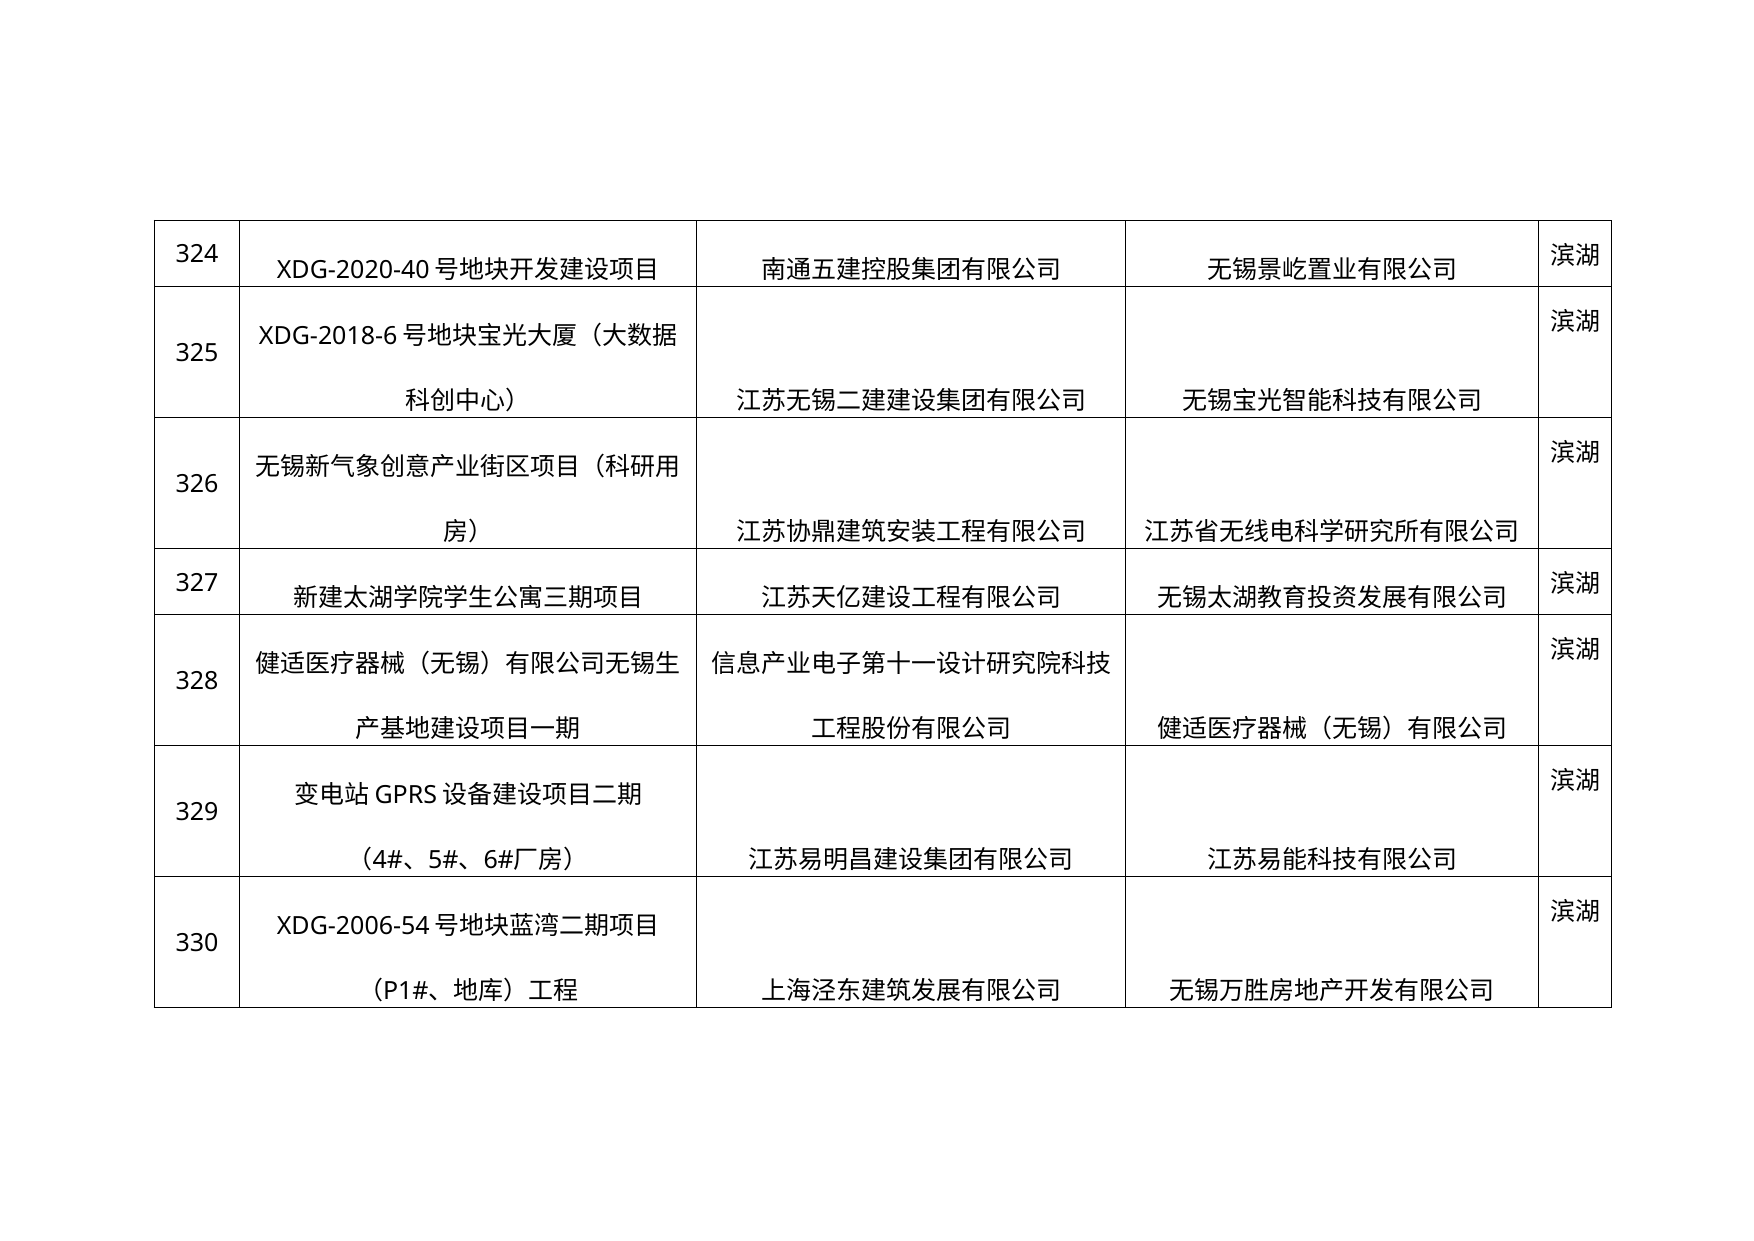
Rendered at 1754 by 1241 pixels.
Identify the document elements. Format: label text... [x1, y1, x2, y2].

table_cell 江苏无锡二建建设集团有限公司 [697, 287, 1125, 417]
table_cell 南通五建控股集团有限公司 [697, 221, 1125, 286]
table_cell 无锡新气象创意产业街区项目（科研用房） [240, 418, 696, 548]
table_cell 328 [155, 615, 239, 745]
table_cell 江苏省无线电科学研究所有限公司 [1126, 418, 1538, 548]
table_cell 江苏协鼎建筑安装工程有限公司 [697, 418, 1125, 548]
table_cell 滨湖 [1539, 549, 1611, 614]
table_cell 江苏易明昌建设集团有限公司 [697, 746, 1125, 876]
table_cell 滨湖 [1539, 877, 1611, 1007]
table_cell XDG-2006-54号地块蓝湾二期项目（P1#、地库）工程 [240, 877, 696, 1007]
table_cell 信息产业电子第十一设计研究院科技工程股份有限公司 [697, 615, 1125, 745]
table_cell 健适医疗器械（无锡）有限公司 [1126, 615, 1538, 745]
table_cell 无锡景屹置业有限公司 [1126, 221, 1538, 286]
table_cell XDG-2020-40号地块开发建设项目 [240, 221, 696, 286]
table_cell 滨湖 [1539, 746, 1611, 876]
table_cell 325 [155, 287, 239, 417]
table_cell 324 [155, 221, 239, 286]
table_cell 滨湖 [1539, 418, 1611, 548]
table_cell 滨湖 [1539, 287, 1611, 417]
table_cell 329 [155, 746, 239, 876]
table_cell 健适医疗器械（无锡）有限公司无锡生产基地建设项目一期 [240, 615, 696, 745]
table_cell 无锡宝光智能科技有限公司 [1126, 287, 1538, 417]
table_cell 无锡万胜房地产开发有限公司 [1126, 877, 1538, 1007]
table_cell 上海泾东建筑发展有限公司 [697, 877, 1125, 1007]
table_cell 变电站GPRS设备建设项目二期（4#、5#、6#厂房） [240, 746, 696, 876]
table_cell 江苏易能科技有限公司 [1126, 746, 1538, 876]
table_cell 330 [155, 877, 239, 1007]
table_cell 滨湖 [1539, 221, 1611, 286]
table_cell 327 [155, 549, 239, 614]
table_cell 326 [155, 418, 239, 548]
table_cell 江苏天亿建设工程有限公司 [697, 549, 1125, 614]
table_cell 无锡太湖教育投资发展有限公司 [1126, 549, 1538, 614]
table_cell 新建太湖学院学生公寓三期项目 [240, 549, 696, 614]
table_cell 滨湖 [1539, 615, 1611, 745]
table_cell XDG-2018-6号地块宝光大厦（大数据科创中心） [240, 287, 696, 417]
